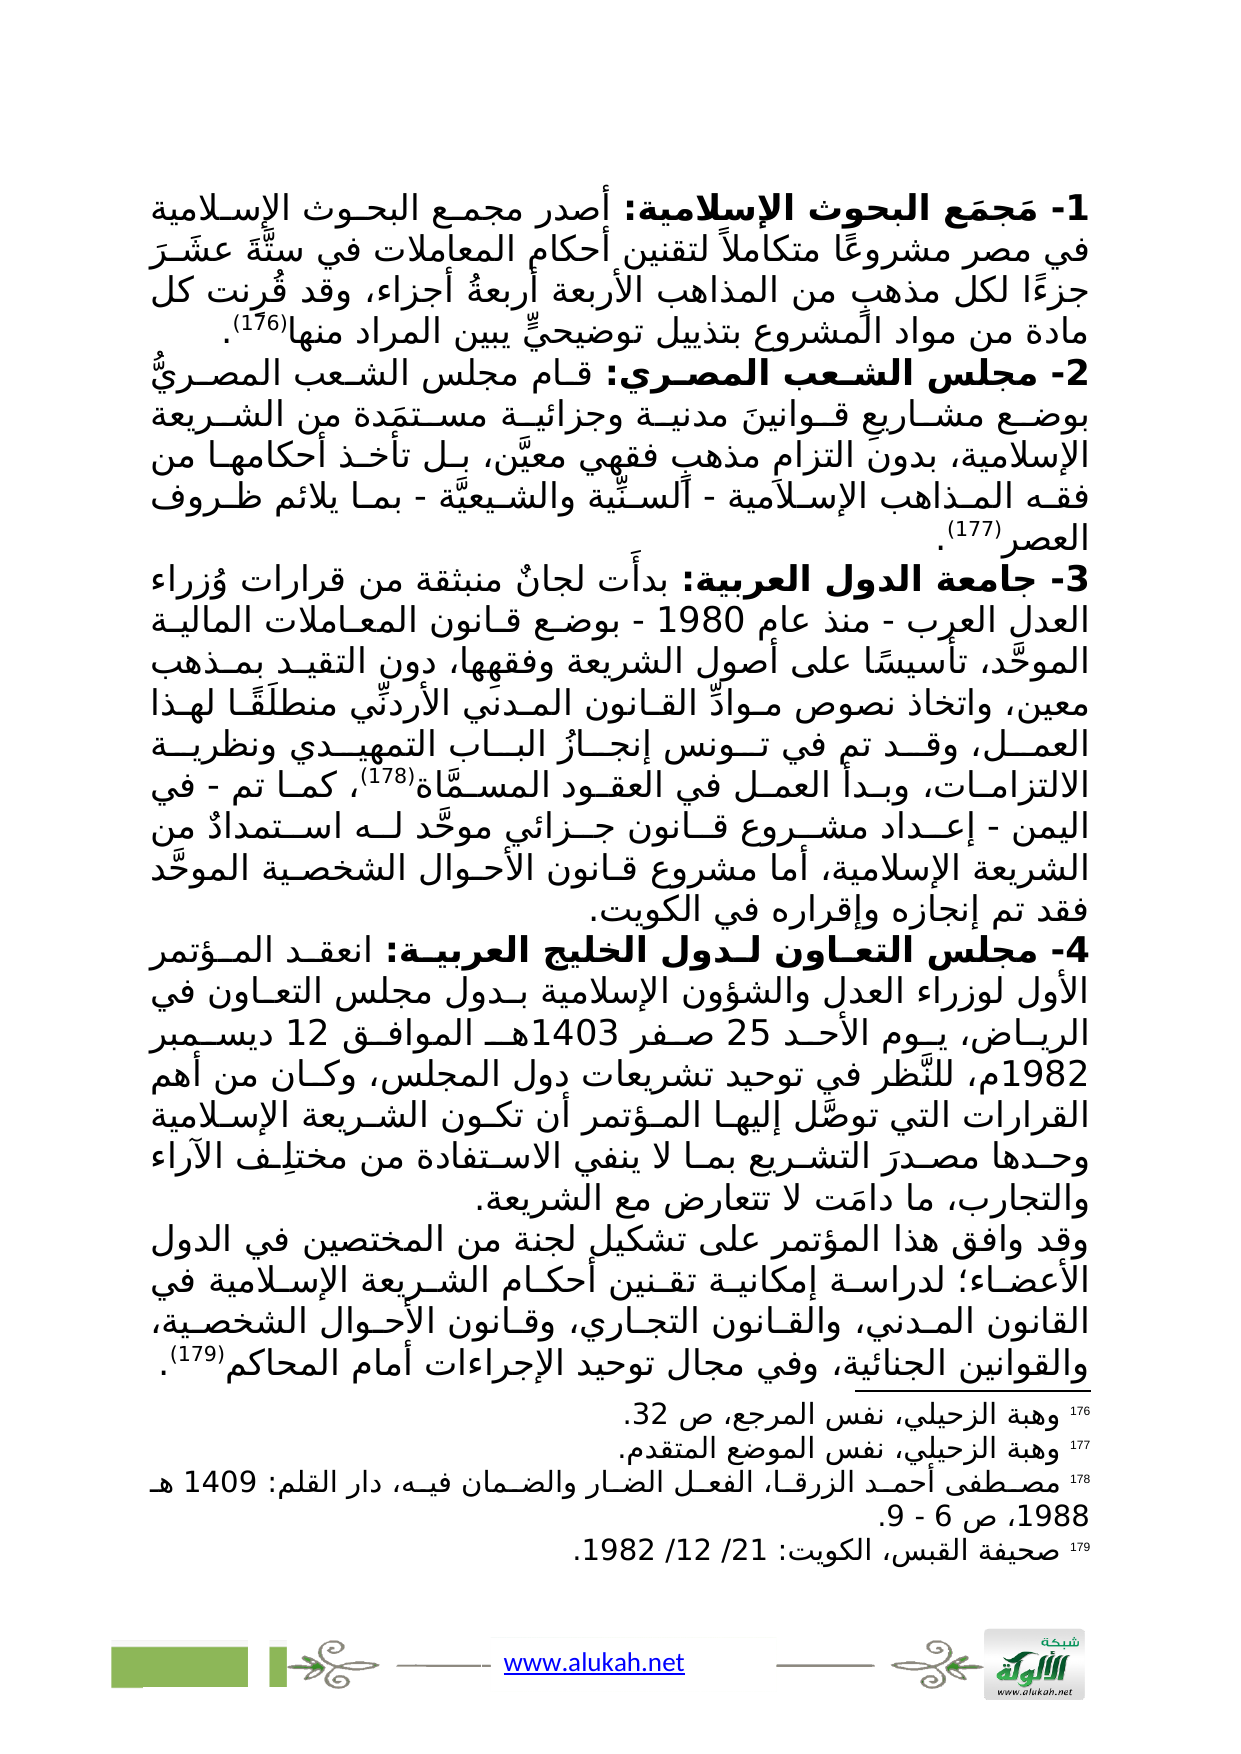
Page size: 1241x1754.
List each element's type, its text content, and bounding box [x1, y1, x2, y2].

picture [110, 1625, 1085, 1707]
text 1- مَجمَع البحوث الإسلامية: أصدر مجمع البحوث الإسلامية في مصر مشروعًا متكاملاً لتقنين أحكام المعاملات في ستَّةَ عشَرَ جزءًا لكل مذهبٍ من المذاهب الأربعة أربعةُ أجزاء، وقد قُرِنت كل مادة من مواد المشروع بتذييل توضيحيٍّ يبين المراد منها(). [150, 187, 1090, 352]
text 2- مجلس الشعب المصري: قام مجلس الشعب المصريُّ بوضع مشاريعِ قوانينَ مدنية وجزائية مستمَدة من الشريعة الإسلامية، بدون التزامِ مذهبٍ فقهي معيَّن، بل تأخذ أحكامها من فقه المذاهب الإسلامية - السنِّية والشيعيَّة - بما يلائم ظروف العصر(). [150, 352, 1090, 558]
text 4- مجلس التعاون لدول الخليج العربية: انعقد المؤتمر الأول لوزراء العدل والشؤون الإسلامية بدول مجلس التعاون في الرياض، يوم الأحد 25 صفر 1403هـ الموافق 12 ديسمبر 1982م، للنَّظر في توحيد تشريعات دول المجلس، وكان من أهم القرارات التي توصَّل إليها المؤتمر أن تكون الشريعة الإسلامية وحدها مصدرَ التشريع بما لا ينفي الاستفادة من مختلِف الآراء والتجارب، ما دامَت لا تتعارض مع الشريعة. [150, 930, 1090, 1218]
list وقد وافق هذا المؤتمر على تشكيل لجنة من المختصين في الدول الأعضاء؛ لدراسة إمكانية تقنين أحكام الشريعة الإسلامية في القانون المدني، والقانون التجاري، وقانون الأحوال الشخصية، والقوانين الجنائية، وفي مجال توحيد الإجراءات أمام المحاكم(). [150, 1218, 1090, 1383]
text 3- جامعة الدول العربية: بدأَت لجانٌ منبثقة من قرارات وُزراء العدل العرب - منذ عام 1980 - بوضع قانون المعاملات المالية الموحَّد، تأسيسًا على أصول الشريعة وفقهِها، دون التقيد بمذهب معين، واتخاذ نصوص موادِّ القانون المدني الأردنِّي منطلَقًا لهذا العمل، وقد تم في تونس إنجازُ الباب التمهيدي ونظرية الالتزامات، وبدأ العمل في العقود المسمَّاة()، كما تم - في اليمن - إعداد مشروع قانون جزائي موحَّد له استمدادٌ من الشريعة الإسلامية، أما مشروع قانون الأحوال الشخصية الموحَّد فقد تم إنجازه وإقراره في الكويت. [150, 558, 1090, 930]
